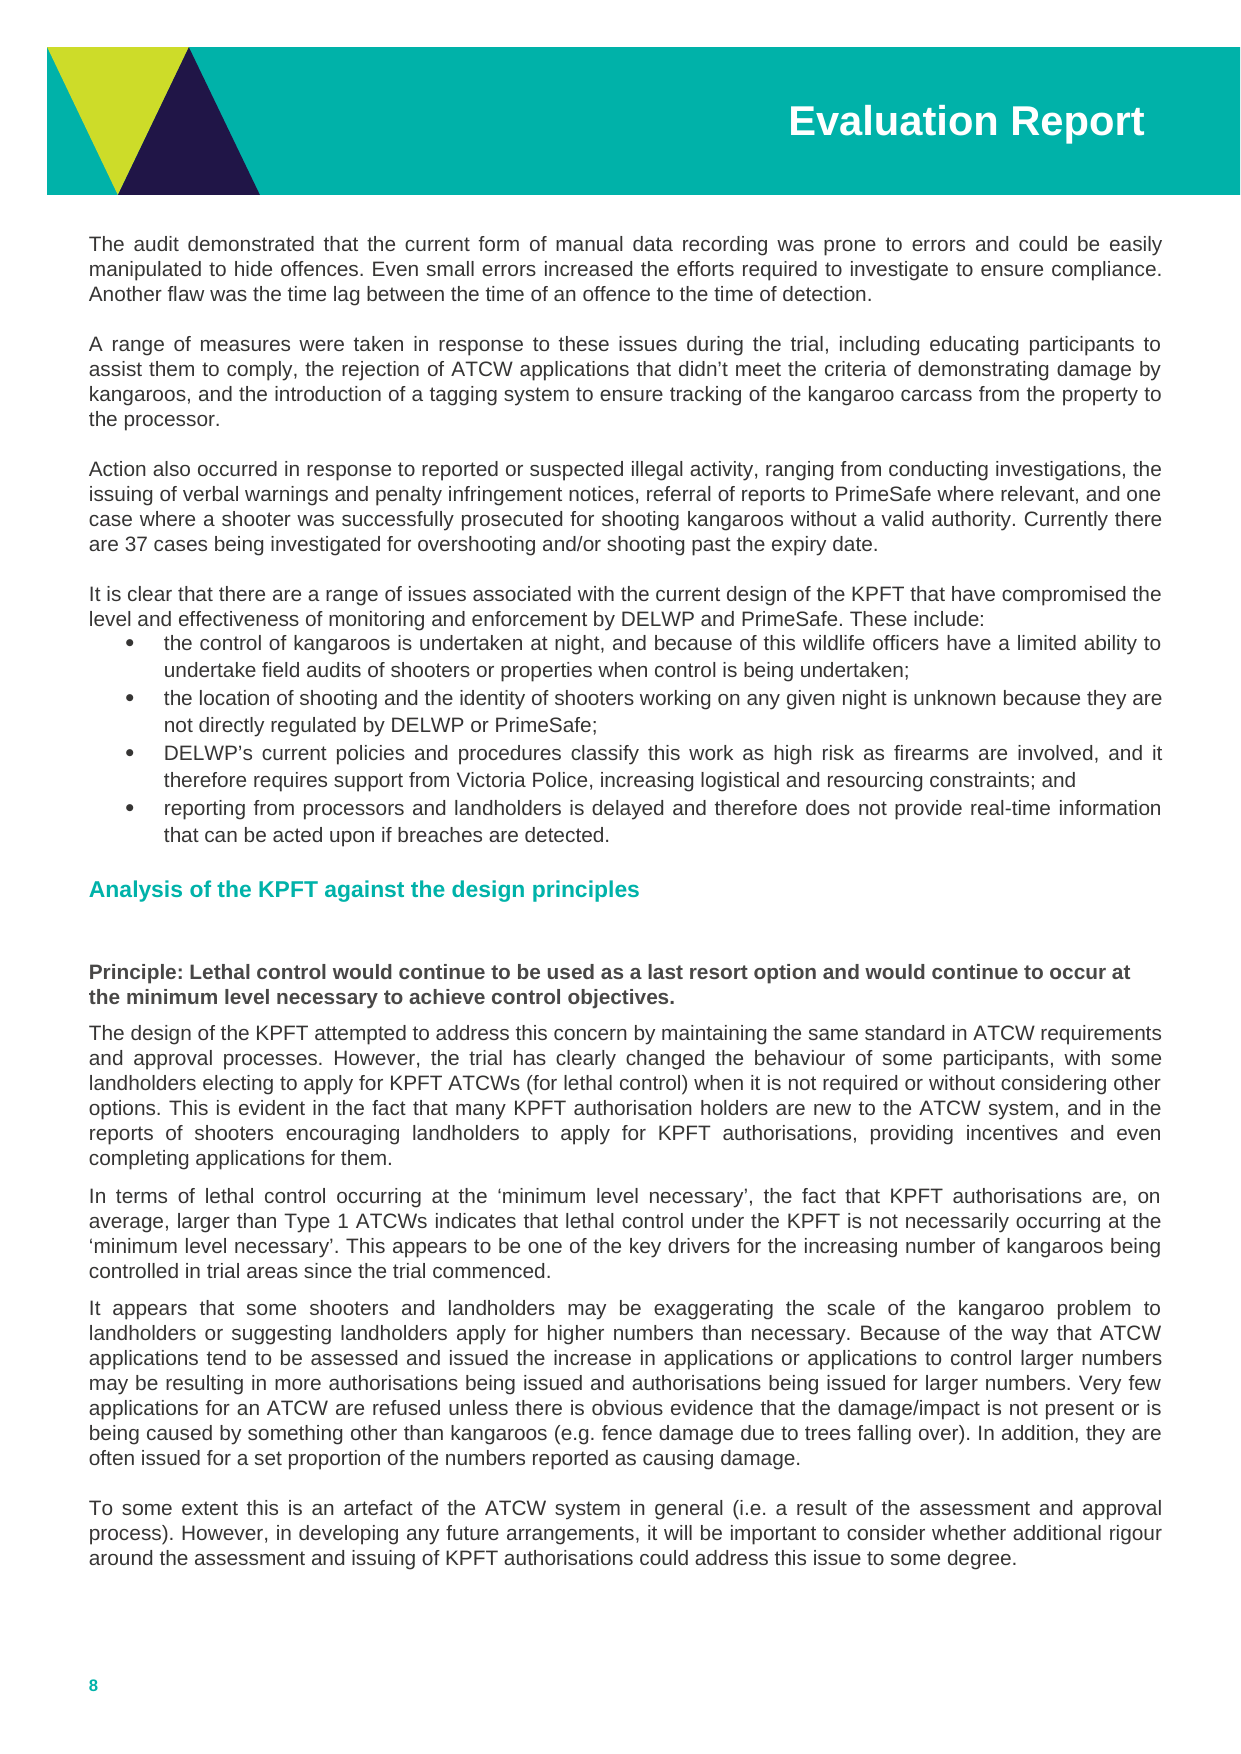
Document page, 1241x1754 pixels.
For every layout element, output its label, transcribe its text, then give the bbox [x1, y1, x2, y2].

text It is clear that there are a range of issues associated with the current design of the KPFT that have compromised the level and effectiveness of monitoring and enforcement by DELWP and PrimeSafe. These include: [89, 580, 1163, 630]
text It appears that some shooters and landholders may be exaggerating the scale of the kangaroo problem to landholders or suggesting landholders apply for higher numbers than necessary. Because of the way that ATCW applications tend to be assessed and issued the increase in applications or applications to control larger numbers may be resulting in more authorisations being issued and authorisations being issued for larger numbers. Very few applications for an ATCW are refused unless there is obvious evidence that the damage/impact is not present or is being caused by something other than kangaroos (e.g. fence damage due to trees falling over). In addition, they are often issued for a set proportion of the numbers reported as causing damage. [89, 1295, 1163, 1470]
list the control of kangaroos is undertaken at night, and because of this wildlife officers have a limited ability to undertake field audits of shooters or properties when control is being undertaken; [126, 630, 1163, 682]
subtitle Principle: Lethal control would continue to be used as a last resort option and would continue to occur at the minimum level necessary to achieve control objectives. [89, 959, 1163, 1009]
list reporting from processors and landholders is delayed and therefore does not provide real-time information that can be acted upon if breaches are detected. [126, 796, 1163, 847]
list DELWP’s current policies and procedures classify this work as high risk as firearms are involved, and it therefore requires support from Victoria Police, increasing logistical and resourcing constraints; and [126, 741, 1163, 792]
subtitle Analysis of the KPFT against the design principles [89, 876, 1163, 903]
text To some extent this is an artefact of the ATCW system in general (i.e. a result of the assessment and approval process). However, in developing any future arrangements, it will be important to consider whether additional rigour around the assessment and issuing of KPFT authorisations could address this issue to some degree. [89, 1495, 1163, 1570]
text Action also occurred in response to reported or suspected illegal activity, ranging from conducting investigations, the issuing of verbal warnings and penalty infringement notices, referral of reports to PrimeSafe where relevant, and one case where a shooter was successfully prosecuted for shooting kangaroos without a valid authority. Currently there are 37 cases being investigated for overshooting and/or shooting past the expiry date. [89, 455, 1163, 555]
text The design of the KPFT attempted to address this concern by maintaining the same standard in ATCW requirements and approval processes. However, the trial has clearly changed the behaviour of some participants, with some landholders electing to apply for KPFT ATCWs (for lethal control) when it is not required or without considering other options. This is evident in the fact that many KPFT authorisation holders are new to the ATCW system, and in the reports of shooters encouraging landholders to apply for KPFT authorisations, providing incentives and even completing applications for them. [89, 1020, 1163, 1170]
list the location of shooting and the identity of shooters working on any given night is unknown because they are not directly regulated by DELWP or PrimeSafe; [126, 685, 1163, 737]
text A range of measures were taken in response to these issues during the trial, including educating participants to assist them to comply, the rejection of ATCW applications that didn’t meet the criteria of demonstrating damage by kangaroos, and the introduction of a tagging system to ensure tracking of the kangaroo carcass from the property to the processor. [89, 330, 1163, 430]
text The audit demonstrated that the current form of manual data recording was prone to errors and could be easily manipulated to hide offences. Even small errors increased the efforts required to investigate to ensure compliance. Another flaw was the time lag between the time of an offence to the time of detection. [89, 230, 1163, 305]
text In terms of lethal control occurring at the ‘minimum level necessary’, the fact that KPFT authorisations are, on average, larger than Type 1 ATCWs indicates that lethal control under the KPFT is not necessarily occurring at the ‘minimum level necessary’. This appears to be one of the key drivers for the increasing number of kangaroos being controlled in trial areas since the trial commenced. [89, 1182, 1163, 1282]
